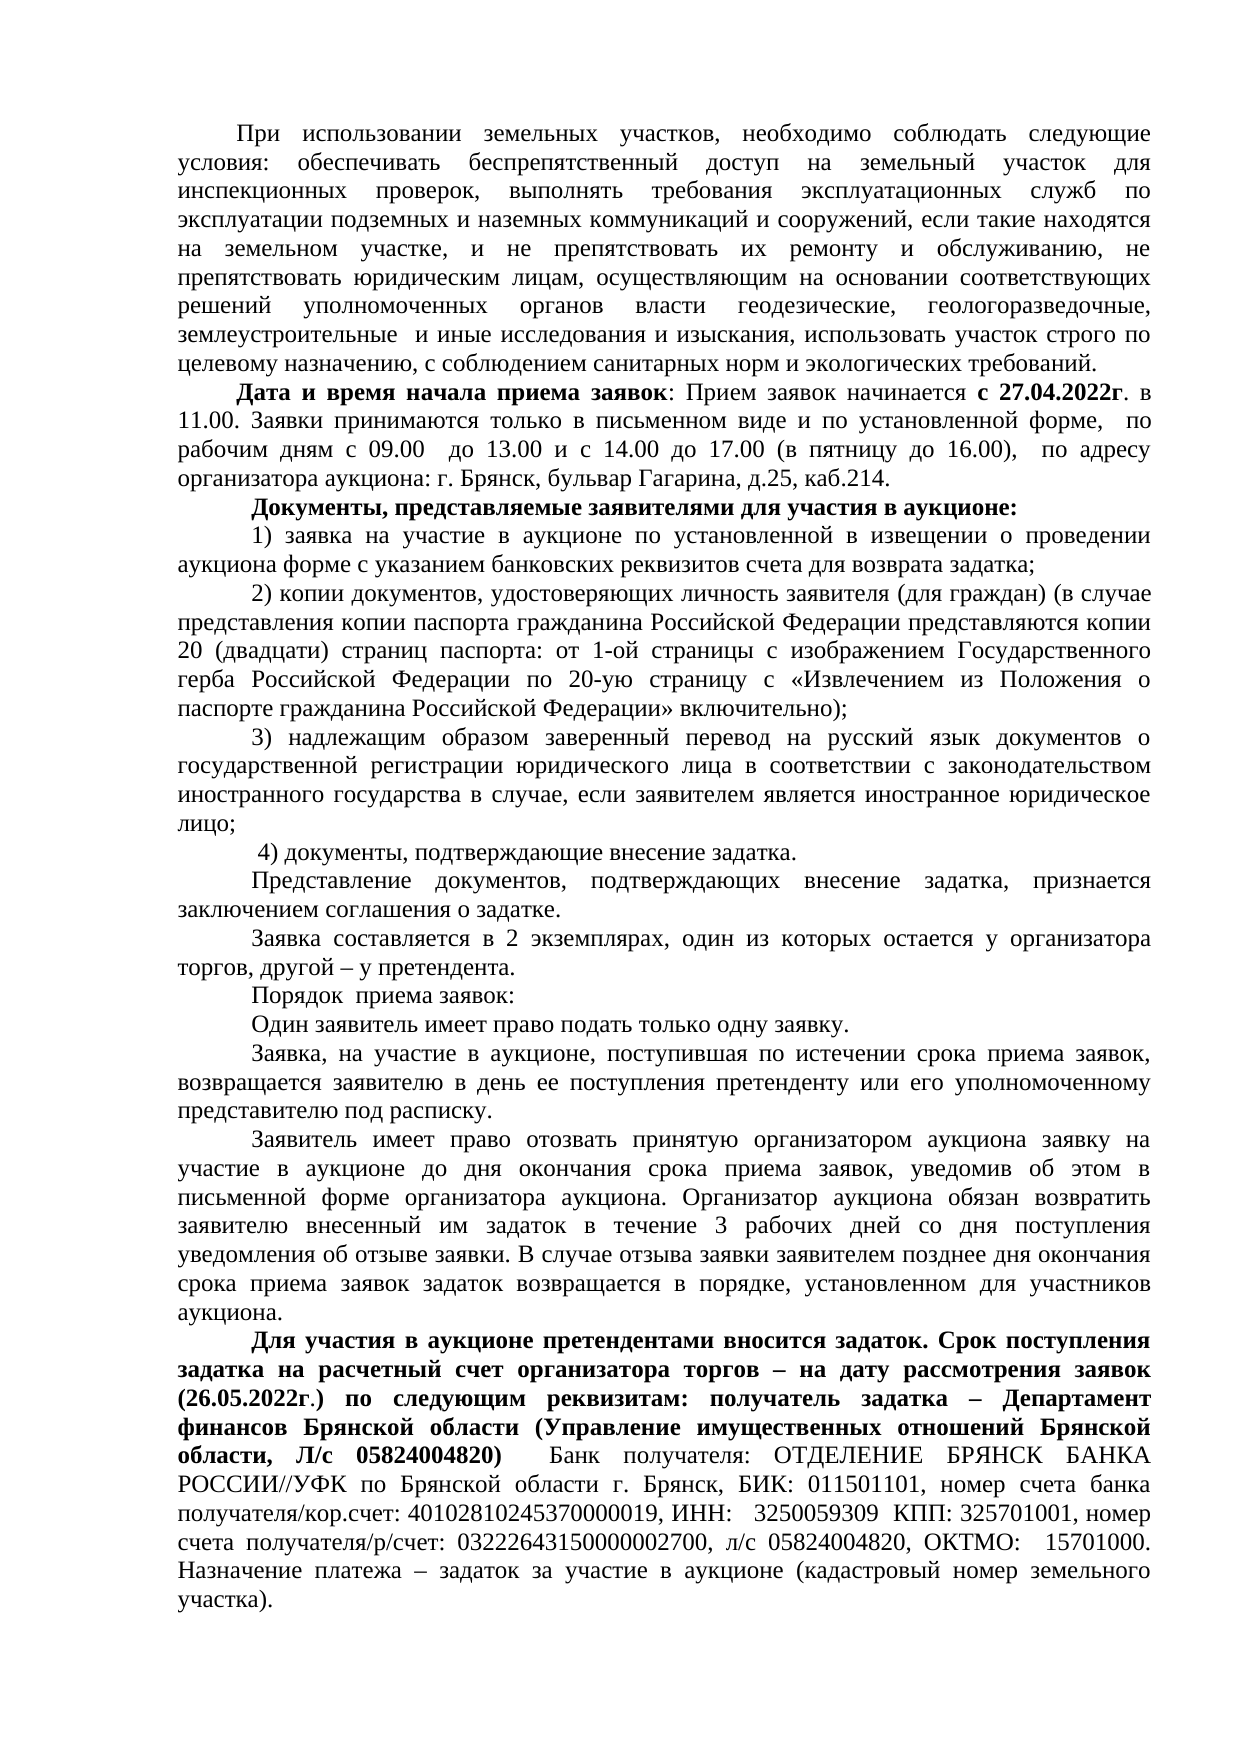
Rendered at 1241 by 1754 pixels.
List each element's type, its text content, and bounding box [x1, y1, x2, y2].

text Заявка составляется в 2 экземплярах, один из которых остается у организатора торгов, другой – у претендента. [177, 923, 1152, 981]
text Для участия в аукционе претендентами вносится задаток. Срок поступления задатка на расчетный счет организатора торгов – на дату рассмотрения заявок (26.05.2022г.) по следующим реквизитам: получатель задатка – Департамент финансов Брянской области (Управление имущественных отношений Брянской области, Л/с 05824004820) Банк получателя: ОТДЕЛЕНИЕ БРЯНСК БАНКА РОССИИ//УФК по Брянской области г. Брянск, БИК: 011501101, номер счета банка получателя/кор.счет: 40102810245370000019, ИНН: 3250059309 КПП: 325701001, номер счета получателя/р/счет: 03222643150000002700, л/с 05824004820, ОКТМО: 15701000. Назначение платежа – задаток за участие в аукционе (кадастровый номер земельного участка). [177, 1326, 1152, 1613]
text Порядок приема заявок: [177, 981, 1152, 1009]
text Заявитель имеет право отозвать принятую организатором аукциона заявку на участие в аукционе до дня окончания срока приема заявок, уведомив об этом в письменной форме организатора аукциона. Организатор аукциона обязан возвратить заявителю внесенный им задаток в течение 3 рабочих дней со дня поступления уведомления об отзыве заявки. В случае отзыва заявки заявителем позднее дня окончания срока приема заявок задаток возвращается в порядке, установленном для участников аукциона. [177, 1124, 1152, 1326]
text Представление документов, подтверждающих внесение задатка, признается заключением соглашения о задатке. [177, 866, 1152, 923]
text При использовании земельных участков, необходимо соблюдать следующие условия: обеспечивать беспрепятственный доступ на земельный участок для инспекционных проверок, выполнять требования эксплуатационных служб по эксплуатации подземных и наземных коммуникаций и сооружений, если такие находятся на земельном участке, и не препятствовать их ремонту и обслуживанию, не препятствовать юридическим лицам, осуществляющим на основании соответствующих решений уполномоченных органов власти геодезические, геологоразведочные, землеустроительные и иные исследования и изыскания, использовать участок строго по целевому назначению, с соблюдением санитарных норм и экологических требований. [177, 118, 1152, 377]
text Заявка, на участие в аукционе, поступившая по истечении срока приема заявок, возвращается заявителю в день ее поступления претенденту или его уполномоченному представителю под расписку. [177, 1038, 1152, 1124]
text 3) надлежащим образом заверенный перевод на русский язык документов о государственной регистрации юридического лица в соответствии с законодательством иностранного государства в случае, если заявителем является иностранное юридическое лицо; [177, 722, 1152, 837]
text 2) копии документов, удостоверяющих личность заявителя (для граждан) (в случае представления копии паспорта гражданина Российской Федерации представляются копии 20 (двадцати) страниц паспорта: от 1-ой страницы с изображением Государственного герба Российской Федерации по 20-ую страницу с «Извлечением из Положения о паспорте гражданина Российской Федерации» включительно); [177, 578, 1152, 722]
text Дата и время начала приема заявок: Прием заявок начинается с 27.04.2022г. в 11.00. Заявки принимаются только в письменном виде и по установленной форме, по рабочим дням с 09.00 до 13.00 и с 14.00 до 17.00 (в пятницу до 16.00), по адресу организатора аукциона: г. Брянск, бульвар Гагарина, д.25, каб.214. [177, 377, 1152, 492]
text Документы, представляемые заявителями для участия в аукционе: [177, 492, 1152, 521]
text Один заявитель имеет право подать только одну заявку. [177, 1009, 1152, 1038]
text 1) заявка на участие в аукционе по установленной в извещении о проведении аукциона форме с указанием банковских реквизитов счета для возврата задатка; [177, 521, 1152, 578]
text 4) документы, подтверждающие внесение задатка. [177, 837, 1152, 866]
